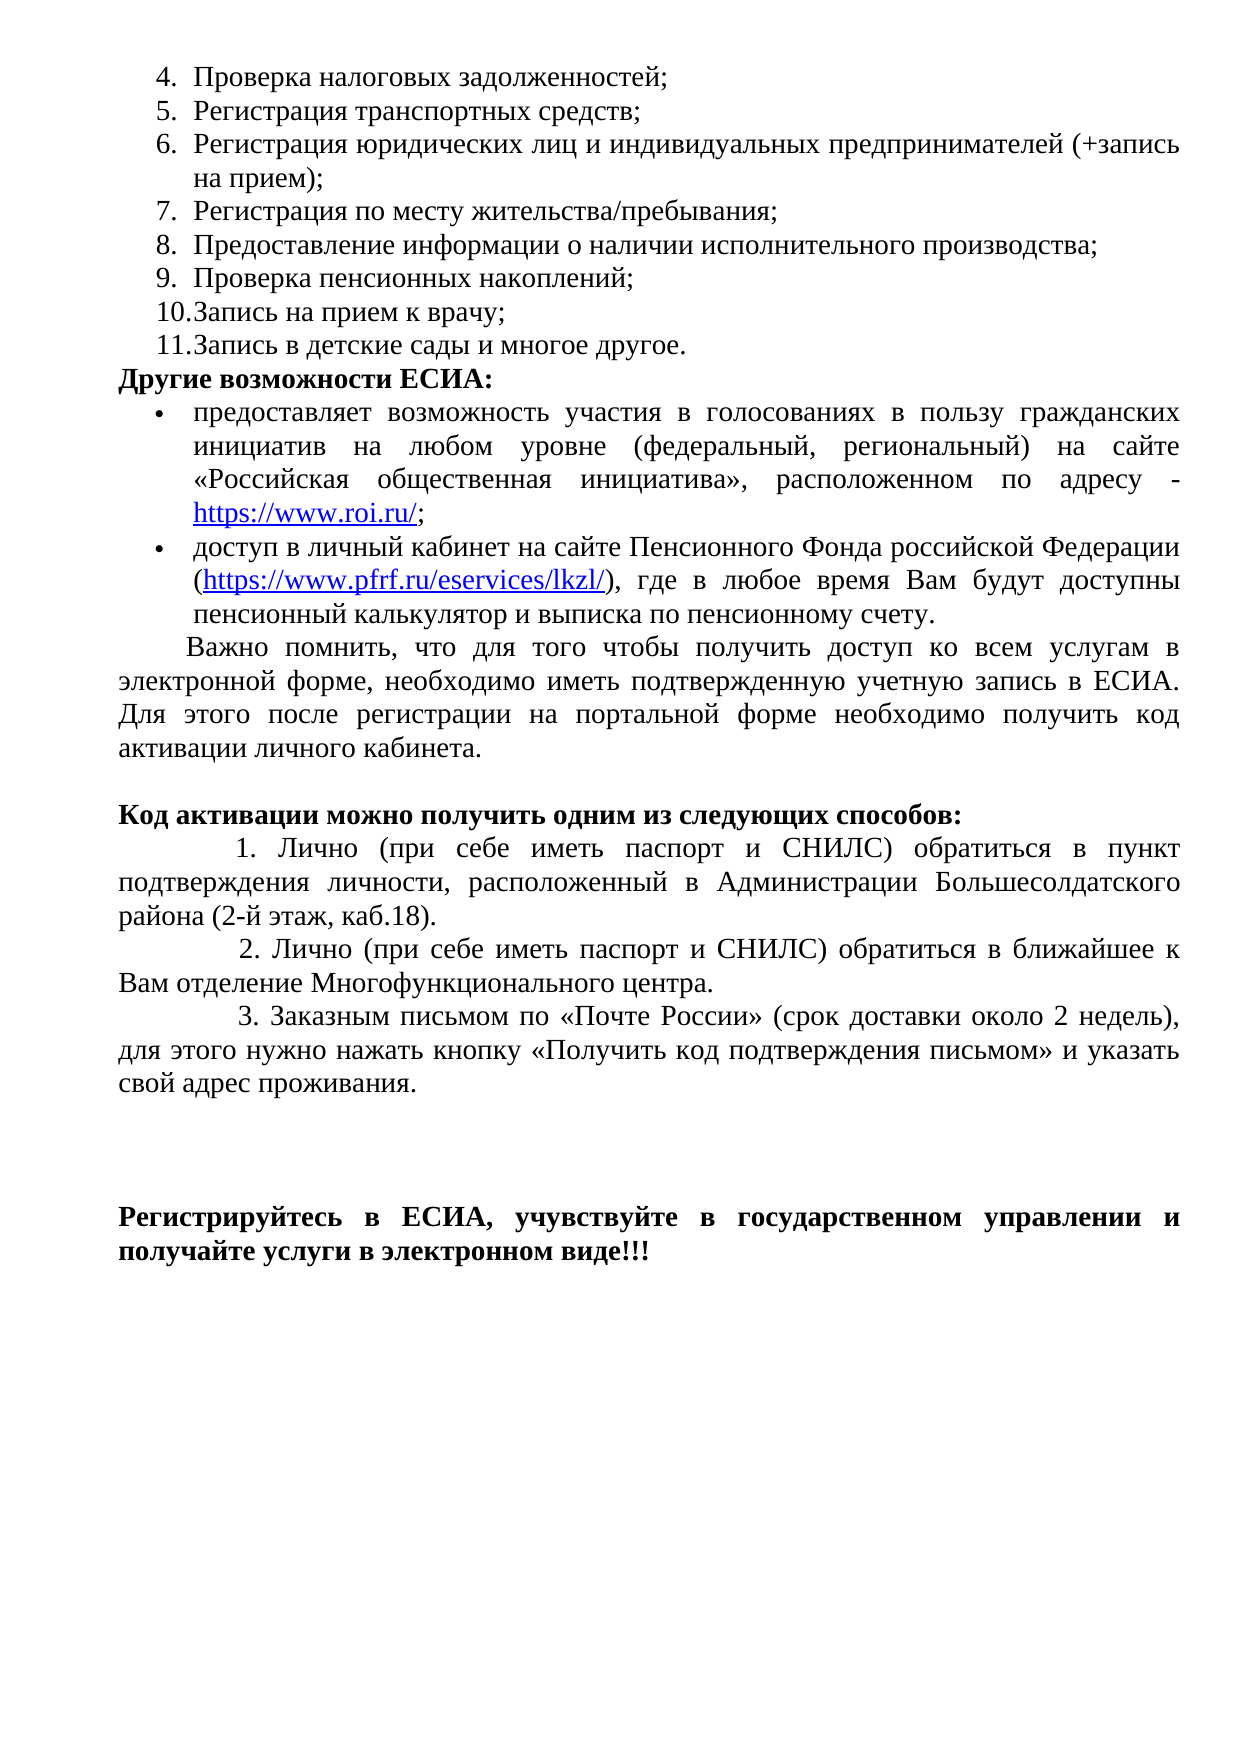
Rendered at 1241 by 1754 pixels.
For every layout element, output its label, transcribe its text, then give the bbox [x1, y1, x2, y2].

list доступ в личный кабинет на сайте Пенсионного Фонда российской Федерации (https://www.pfrf.ru/eservices/lkzl/), где в любое время Вам будут доступны пенсионный калькулятор и выписка по пенсионному счету. [156, 529, 1181, 629]
text 3. Заказным письмом по «Почте России» (срок доставки около 2 недель), для этого нужно нажать кнопку «Получить код подтверждения письмом» и указать свой адрес проживания. [118, 998, 1181, 1099]
list Проверка пенсионных накоплений; [156, 260, 1181, 294]
list Запись в детские сады и многое другое. [156, 327, 1181, 361]
list Запись на прием к врачу; [156, 294, 1181, 327]
list Регистрация юридических лиц и индивидуальных предпринимателей (+запись на прием); [156, 126, 1181, 193]
list Предоставление информации о наличии исполнительного производства; [156, 227, 1181, 260]
text Код активации можно получить одним из следующих способов: [118, 797, 1181, 831]
text Другие возможности ЕСИА: [118, 361, 1181, 394]
list Регистрация транспортных средств; [156, 93, 1181, 126]
text Регистрируйтесь в ЕСИА, учувствуйте в государственном управлении и получайте услуги в электронном виде!!! [118, 1199, 1181, 1267]
list Регистрация по месту жительства/пребывания; [156, 193, 1181, 227]
list предоставляет возможность участия в голосованиях в пользу гражданских инициатив на любом уровне (федеральный, региональный) на сайте «Российская общественная инициатива», расположенном по адресу - https://www.roi.ru/; [156, 394, 1181, 529]
text 2. Лично (при себе иметь паспорт и СНИЛС) обратиться в ближайшее к Вам отделение Многофункционального центра. [118, 931, 1181, 998]
text Важно помнить, что для того чтобы получить доступ ко всем услугам в электронной форме, необходимо иметь подтвержденную учетную запись в ЕСИА. Для этого после регистрации на портальной форме необходимо получить код активации личного кабинета. [118, 629, 1181, 763]
text 1. Лично (при себе иметь паспорт и СНИЛС) обратиться в пункт подтверждения личности, расположенный в Администрации Большесолдатского района (2-й этаж, каб.18). [118, 831, 1181, 931]
list Проверка налоговых задолженностей; [156, 59, 1181, 93]
